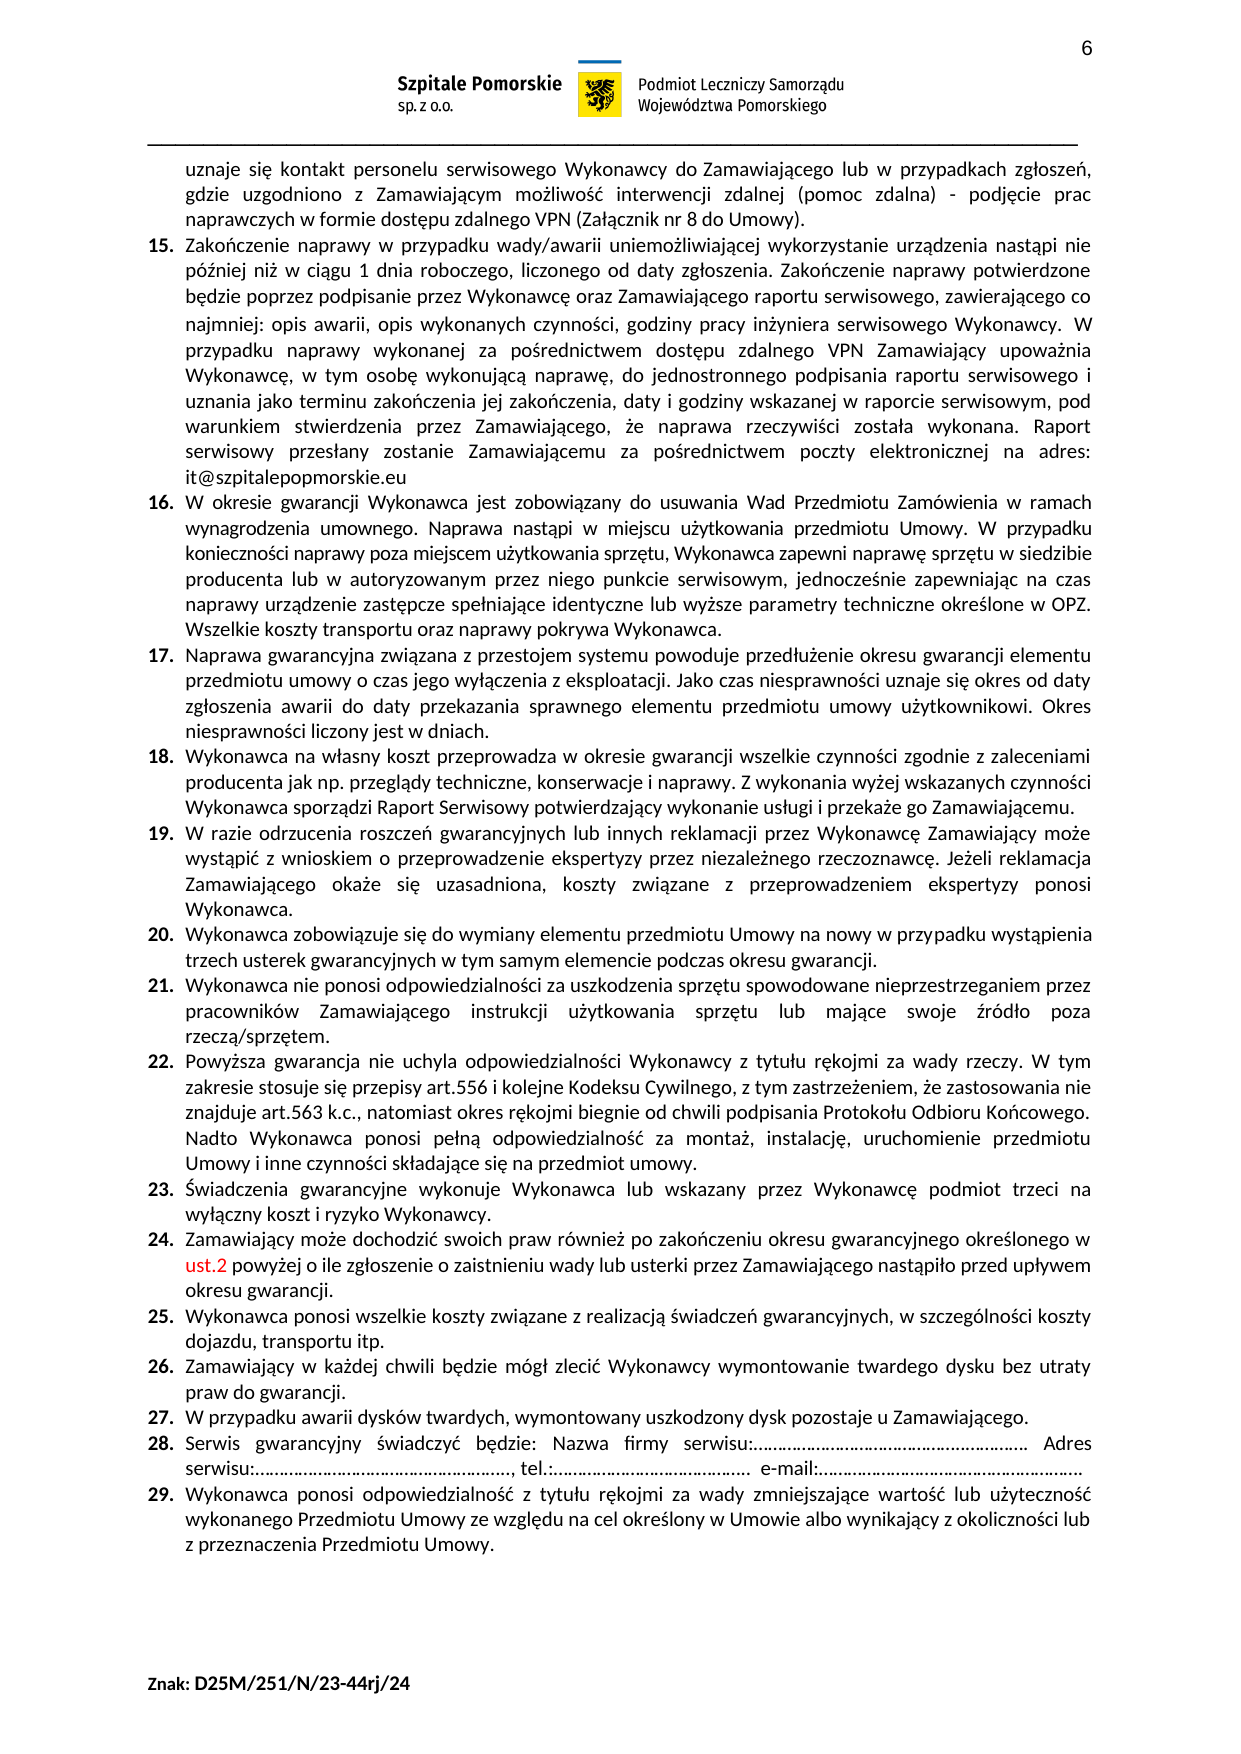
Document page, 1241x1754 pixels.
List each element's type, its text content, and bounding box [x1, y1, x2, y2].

list Wykonawca zobowiązuje się do wymiany elementu przedmiotu Umowy na nowy w przypadku wystąpienia trzech usterek gwarancyjnych w tym samym elemencie podczas okresu gwarancji. [148, 922, 1092, 972]
list Serwis gwarancyjny świadczyć będzie: Nazwa firmy serwisu:……………………………………..…………. Adres serwisu:…………………………………………….., tel.:………………………………….. e-mail:………………………………………………. [148, 1430, 1092, 1481]
list Naprawa gwarancyjna związana z przestojem systemu powoduje przedłużenie okresu gwarancji elementu przedmiotu umowy o czas jego wyłączenia z eksploatacji. Jako czas niesprawności uznaje się okres od daty zgłoszenia awarii do daty przekazania sprawnego elementu przedmiotu umowy użytkownikowi. Okres niesprawności liczony jest w dniach. [148, 642, 1092, 744]
list Wykonawca nie ponosi odpowiedzialności za uszkodzenia sprzętu spowodowane nieprzestrzeganiem przez pracowników Zamawiającego instrukcji użytkowania sprzętu lub mające swoje źródło poza rzeczą/sprzętem. [148, 972, 1092, 1049]
list W razie odrzucenia roszczeń gwarancyjnych lub innych reklamacji przez Wykonawcę Zamawiający może wystąpić z wnioskiem o przeprowadzenie ekspertyzy przez niezależnego rzeczoznawcę. Jeżeli reklamacja Zamawiającego okaże się uzasadniona, koszty związane z przeprowadzeniem ekspertyzy ponosi Wykonawca. [148, 820, 1092, 922]
list Świadczenia gwarancyjne wykonuje Wykonawca lub wskazany przez Wykonawcę podmiot trzeci na wyłączny koszt i ryzyko Wykonawcy. [148, 1176, 1092, 1227]
list Zamawiający w każdej chwili będzie mógł zlecić Wykonawcy wymontowanie twardego dysku bez utraty praw do gwarancji. [148, 1354, 1092, 1404]
list W okresie gwarancji Wykonawca jest zobowiązany do usuwania Wad Przedmiotu Zamówienia w ramach wynagrodzenia umownego. Naprawa nastąpi w miejscu użytkowania przedmiotu Umowy. W przypadku konieczności naprawy poza miejscem użytkowania sprzętu, Wykonawca zapewni naprawę sprzętu w siedzibie producenta lub w autoryzowanym przez niego punkcie serwisowym, jednocześnie zapewniając na czas naprawy urządzenie zastępcze spełniające identyczne lub wyższe parametry techniczne określone w OPZ. Wszelkie koszty transportu oraz naprawy pokrywa Wykonawca. [148, 489, 1092, 642]
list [148, 156, 1092, 232]
list Wykonawca na własny koszt przeprowadza w okresie gwarancji wszelkie czynności zgodnie z zaleceniami producenta jak np. przeglądy techniczne, konserwacje i naprawy. Z wykonania wyżej wskazanych czynności Wykonawca sporządzi Raport Serwisowy potwierdzający wykonanie usługi i przekaże go Zamawiającemu. [148, 744, 1092, 820]
list Zakończenie naprawy w przypadku wady/awarii uniemożliwiającej wykorzystanie urządzenia nastąpi nie później niż w ciągu 1 dnia roboczego, liczonego od daty zgłoszenia. Zakończenie naprawy potwierdzone będzie poprzez podpisanie przez Wykonawcę oraz Zamawiającego raportu serwisowego, zawierającego co najmniej: opis awarii, opis wykonanych czynności, godziny pracy inżyniera serwisowego Wykonawcy. W przypadku naprawy wykonanej za pośrednictwem dostępu zdalnego VPN Zamawiający upoważnia Wykonawcę, w tym osobę wykonującą naprawę, do jednostronnego podpisania raportu serwisowego i uznania jako terminu zakończenia jej zakończenia, daty i godziny wskazanej w raporcie serwisowym, pod warunkiem stwierdzenia przez Zamawiającego, że naprawa rzeczywiści została wykonana. Raport serwisowy przesłany zostanie Zamawiającemu za pośrednictwem poczty elektronicznej na adres: it@szpitalepopmorskie.eu [148, 232, 1092, 489]
picture [396, 59, 844, 119]
list Powyższa gwarancja nie uchyla odpowiedzialności Wykonawcy z tytułu rękojmi za wady rzeczy. W tym zakresie stosuje się przepisy art.556 i kolejne Kodeksu Cywilnego, z tym zastrzeżeniem, że zastosowania nie znajduje art.563 k.c., natomiast okres rękojmi biegnie od chwili podpisania Protokołu Odbioru Końcowego. Nadto Wykonawca ponosi pełną odpowiedzialność za montaż, instalację, uruchomienie przedmiotu Umowy i inne czynności składające się na przedmiot umowy. [148, 1049, 1092, 1176]
list Wykonawca ponosi wszelkie koszty związane z realizacją świadczeń gwarancyjnych, w szczególności koszty dojazdu, transportu itp. [148, 1303, 1092, 1354]
list Zamawiający może dochodzić swoich praw również po zakończeniu okresu gwarancyjnego określonego w ust.2 powyżej o ile zgłoszenie o zaistnieniu wady lub usterki przez Zamawiającego nastąpiło przed upływem okresu gwarancji. [148, 1227, 1092, 1303]
list Wykonawca ponosi odpowiedzialność z tytułu rękojmi za wady zmniejszające wartość lub użyteczność wykonanego Przedmiotu Umowy ze względu na cel określony w Umowie albo wynikający z okoliczności lub z przeznaczenia Przedmiotu Umowy. [148, 1481, 1092, 1557]
list W przypadku awarii dysków twardych, wymontowany uszkodzony dysk pozostaje u Zamawiającego. [148, 1404, 1092, 1430]
